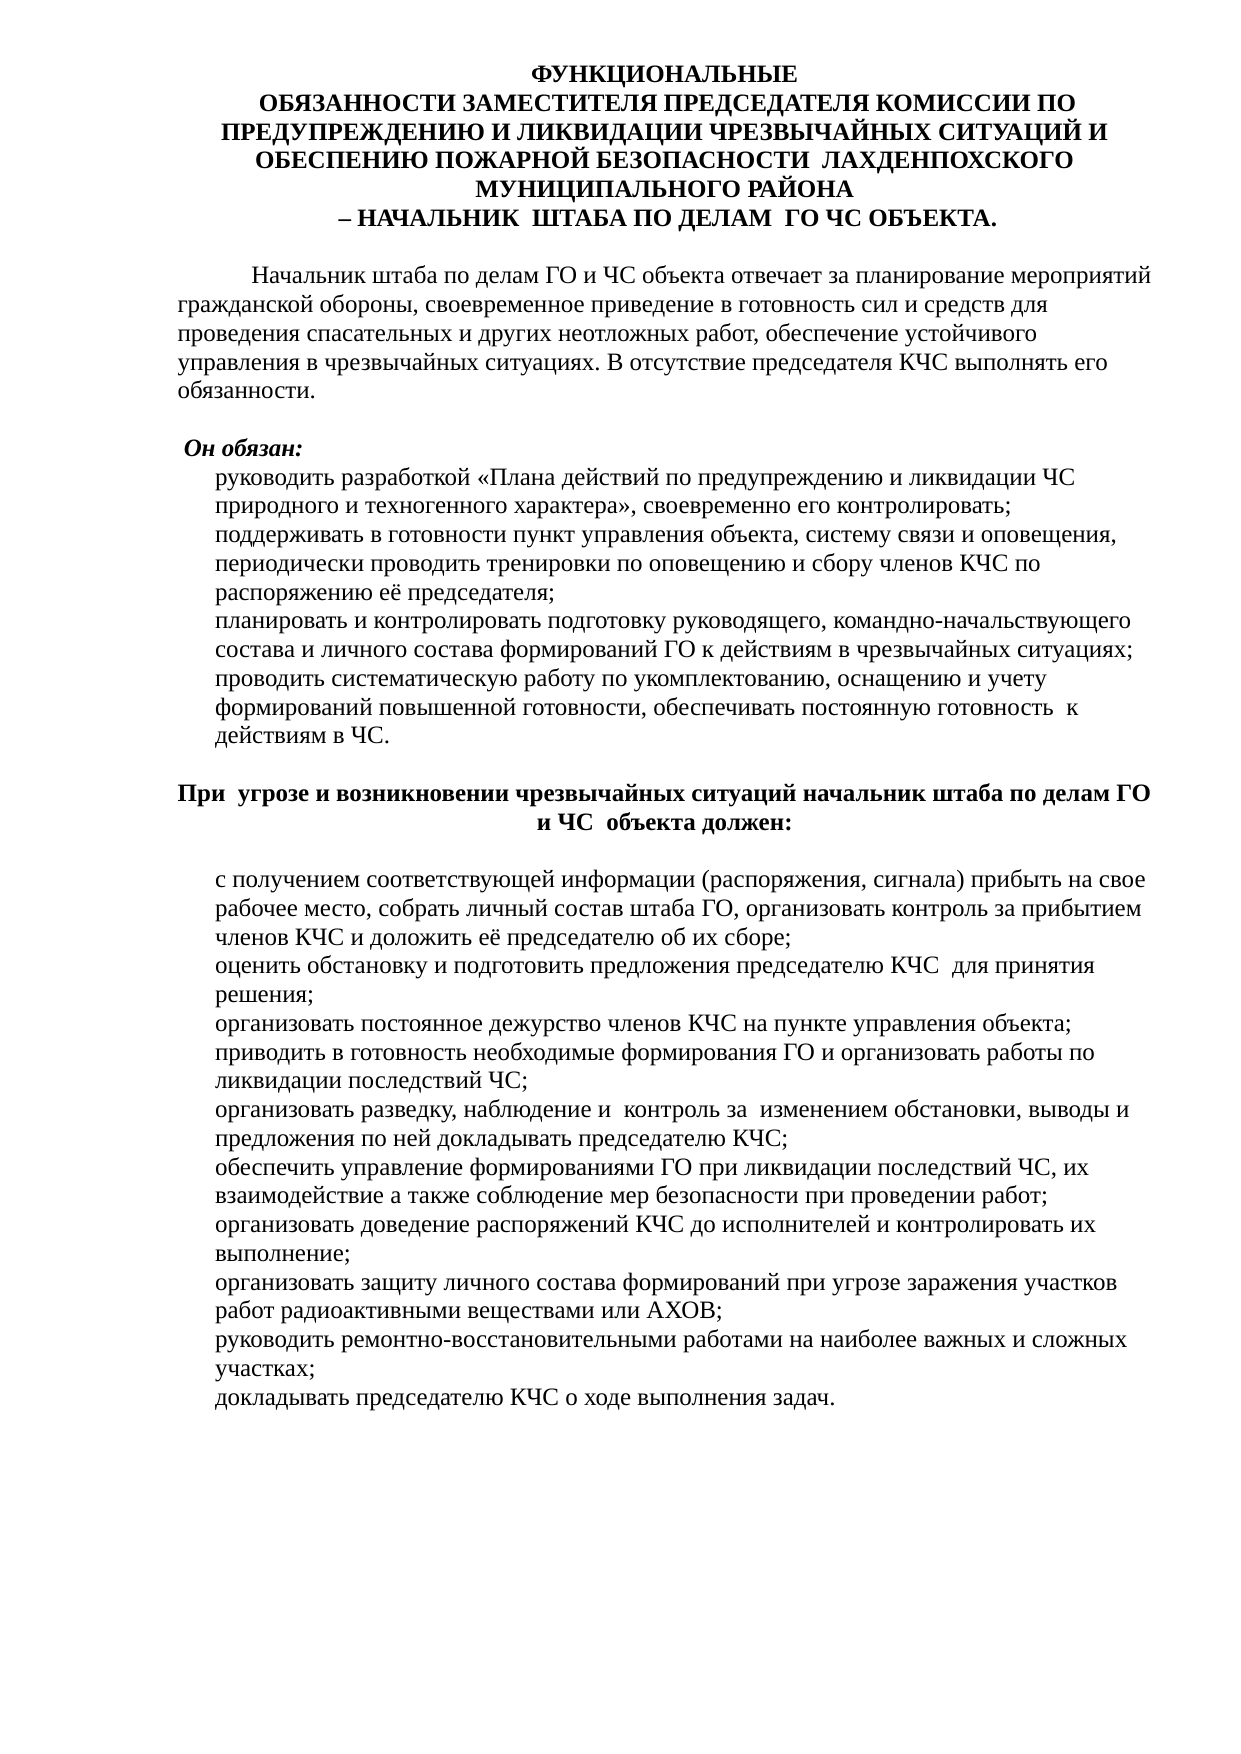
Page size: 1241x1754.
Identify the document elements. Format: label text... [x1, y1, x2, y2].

text Он обязан: [177, 433, 1152, 462]
list докладывать председателю КЧС о ходе выполнения задач. [177, 1382, 1152, 1410]
list организовать постоянное дежурство членов КЧС на пункте управления объекта; [177, 1008, 1152, 1037]
list приводить в готовность необходимые формирования ГО и организовать работы по ликвидации последствий ЧС; [177, 1037, 1152, 1094]
list поддерживать в готовности пункт управления объекта, систему связи и оповещения, периодически проводить тренировки по оповещению и сбору членов КЧС по распоряжению её председателя; [177, 519, 1152, 605]
list обеспечить управление формированиями ГО при ликвидации последствий ЧС, их взаимодействие а также соблюдение мер безопасности при проведении работ; [177, 1152, 1152, 1209]
list организовать разведку, наблюдение и контроль за изменением обстановки, выводы и предложения по ней докладывать председателю КЧС; [177, 1094, 1152, 1152]
list руководить ремонтно-восстановительными работами на наиболее важных и сложных участках; [177, 1324, 1152, 1382]
text – НАЧАЛЬНИК ШТАБА ПО ДЕЛАМ ГО ЧС ОБЪЕКТА. [177, 203, 1152, 232]
list планировать и контролировать подготовку руководящего, командно-начальствующего состава и личного состава формирований ГО к действиям в чрезвычайных ситуациях; [177, 605, 1152, 663]
list оценить обстановку и подготовить предложения председателю КЧС для принятия решения; [177, 950, 1152, 1008]
list организовать доведение распоряжений КЧС до исполнителей и контролировать их выполнение; [177, 1209, 1152, 1267]
text ФУНКЦИОНАЛЬНЫЕ [177, 59, 1152, 88]
text ОБЯЗАННОСТИ ЗАМЕСТИТЕЛЯ ПРЕДСЕДАТЕЛЯ КОМИССИИ ПО ПРЕДУПРЕЖДЕНИЮ И ЛИКВИДАЦИИ ЧРЕЗВЫЧАЙНЫХ СИТУАЦИЙ И ОБЕСПЕНИЮ ПОЖАРНОЙ БЕЗОПАСНОСТИ ЛАХДЕНПОХСКОГО МУНИЦИПАЛЬНОГО РАЙОНА [177, 88, 1152, 203]
list организовать защиту личного состава формирований при угрозе заражения участков работ радиоактивными веществами или АХОВ; [177, 1267, 1152, 1324]
list проводить систематическую работу по укомплектованию, оснащению и учету формирований повышенной готовности, обеспечивать постоянную готовность к действиям в ЧС. [177, 663, 1152, 749]
list руководить разработкой «Плана действий по предупреждению и ликвидации ЧС природного и техногенного характера», своевременно его контролировать; [177, 462, 1152, 519]
text Начальник штаба по делам ГО и ЧС объекта отвечает за планирование мероприятий гражданской обороны, своевременное приведение в готовность сил и средств для проведения спасательных и других неотложных работ, обеспечение устойчивого управления в чрезвычайных ситуациях. В отсутствие председателя КЧС выполнять его обязанности. [177, 260, 1152, 404]
list с получением соответствующей информации (распоряжения, сигнала) прибыть на свое рабочее место, собрать личный состав штаба ГО, организовать контроль за прибытием членов КЧС и доложить её председателю об их сборе; [177, 864, 1152, 950]
text При угрозе и возникновении чрезвычайных ситуаций начальник штаба по делам ГО и ЧС объекта должен: [177, 778, 1152, 835]
